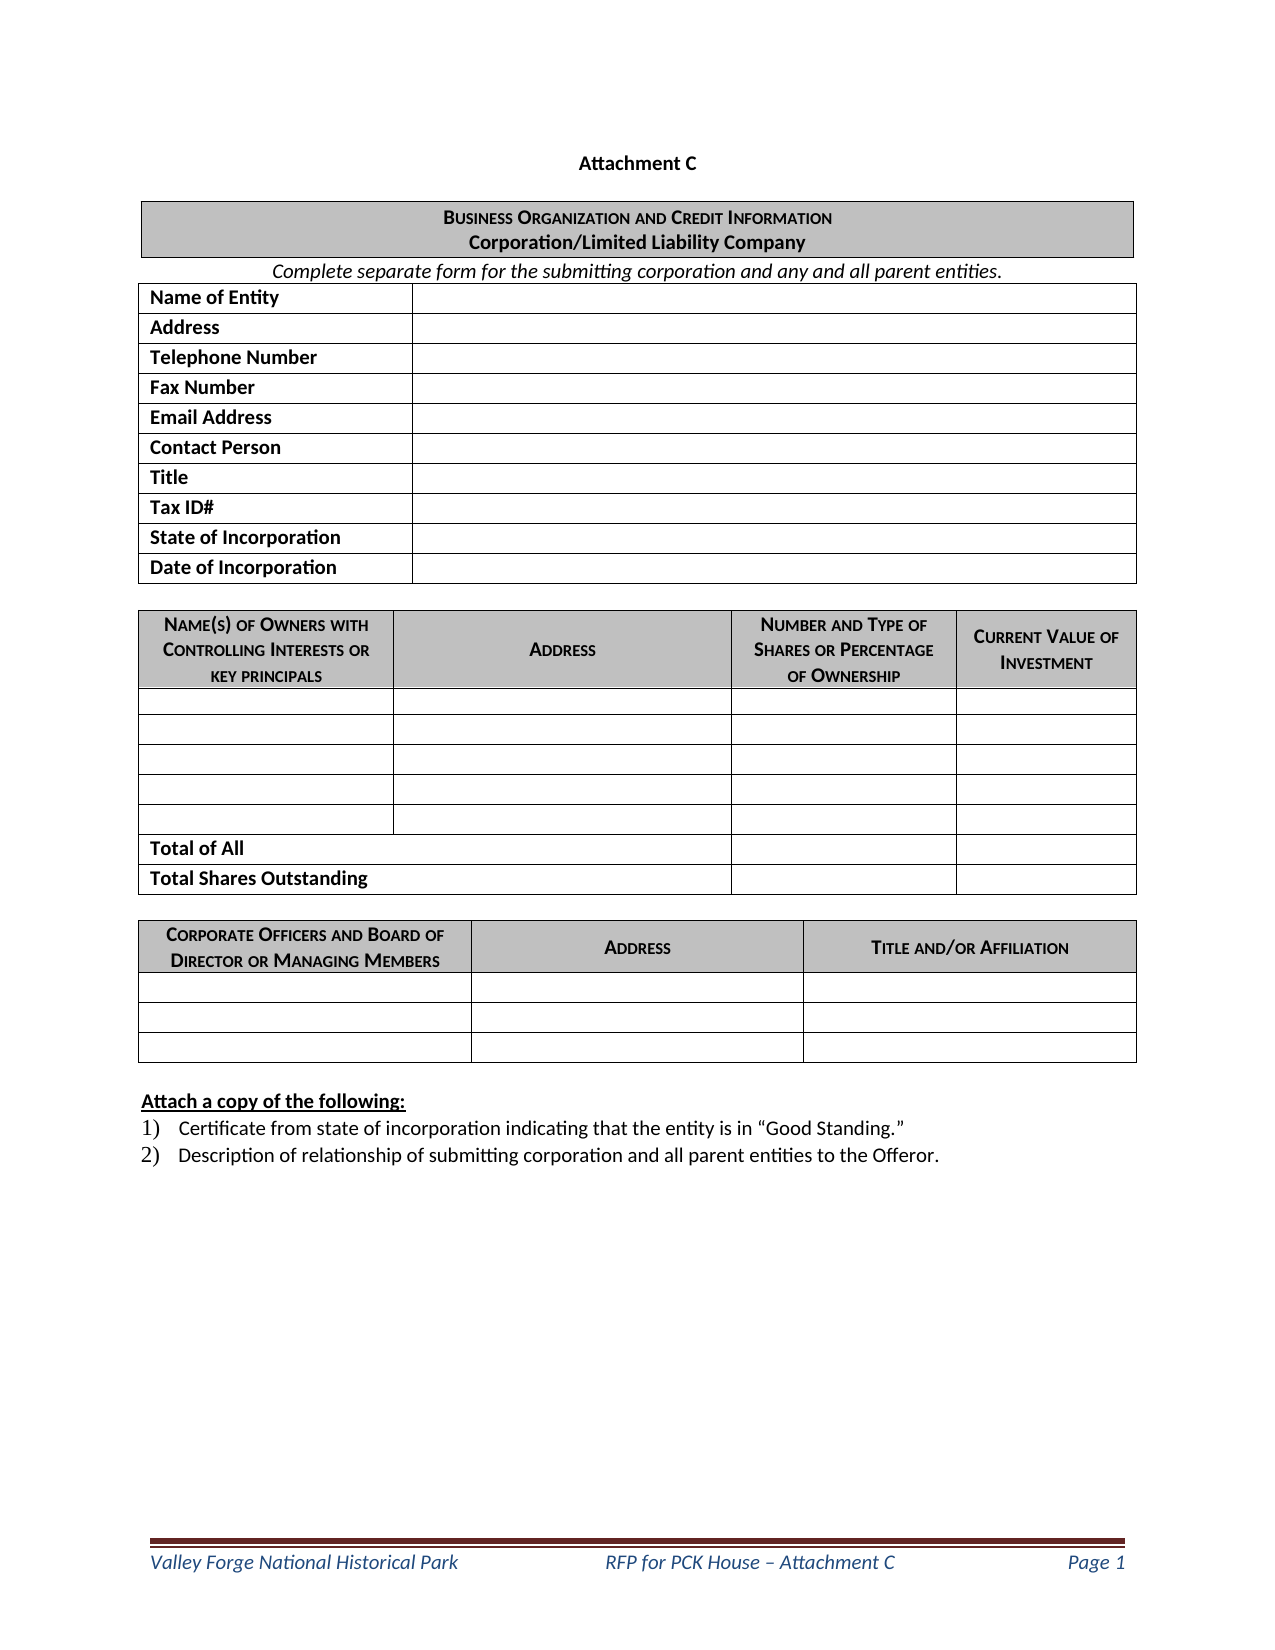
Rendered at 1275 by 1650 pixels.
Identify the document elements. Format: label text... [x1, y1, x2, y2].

table_cell State of Incorporation [139, 524, 412, 553]
table_cell [394, 745, 731, 774]
table_cell [139, 715, 393, 744]
table_cell [394, 689, 731, 714]
text Business Organization and Credit Information [142, 202, 1133, 226]
table_cell [804, 1003, 1136, 1032]
table_cell [957, 775, 1136, 804]
text Corporation/Limited Liability Company [142, 226, 1133, 257]
table_cell [413, 494, 1136, 523]
table_header Address [472, 921, 803, 972]
table_cell [732, 865, 956, 894]
table_cell Total Shares Outstanding [139, 865, 731, 894]
table_cell [394, 715, 731, 744]
table_cell [957, 805, 1136, 834]
table_cell [394, 775, 731, 804]
text Attach a copy of the following: [141, 1089, 1125, 1114]
table_cell Email Address [139, 404, 412, 433]
table_cell [957, 835, 1136, 864]
table_cell [732, 715, 956, 744]
table_cell [139, 1033, 471, 1062]
table_cell [394, 805, 731, 834]
table_cell [413, 404, 1136, 433]
table_cell [139, 973, 471, 1002]
table_cell [472, 1033, 803, 1062]
table_cell [732, 775, 956, 804]
table_header Name(s) of Owners with Controlling Interests or key principals [139, 611, 393, 687]
table_cell [957, 745, 1136, 774]
table_cell [139, 689, 393, 714]
table_cell [732, 689, 956, 714]
table_cell [413, 464, 1136, 493]
table_cell Date of Incorporation [139, 554, 412, 583]
table_cell [957, 865, 1136, 894]
table_cell Tax ID# [139, 494, 412, 523]
table_cell [413, 434, 1136, 463]
table_cell Address [139, 314, 412, 343]
list Certificate from state of incorporation indicating that the entity is in “Good Standing.” [141, 1114, 1125, 1141]
table_header Current Value of Investment [957, 611, 1136, 687]
table_cell [804, 973, 1136, 1002]
table_cell [957, 715, 1136, 744]
table_cell [413, 524, 1136, 553]
table_cell Title [139, 464, 412, 493]
table_cell [732, 745, 956, 774]
table_header Title and/or Affiliation [804, 921, 1136, 972]
table_cell [139, 775, 393, 804]
table_cell [472, 973, 803, 1002]
table_cell [139, 745, 393, 774]
table_cell [732, 805, 956, 834]
table_cell [413, 554, 1136, 583]
table_cell Total of All [139, 835, 731, 864]
text Complete separate form for the submitting corporation and any and all parent entities. [150, 258, 1125, 283]
table_cell [472, 1003, 803, 1032]
table_cell [413, 374, 1136, 403]
table_header Address [394, 611, 731, 687]
table_cell [413, 314, 1136, 343]
table_cell [804, 1033, 1136, 1062]
table_cell [957, 689, 1136, 714]
text Attachment C [150, 150, 1125, 175]
table_cell Contact Person [139, 434, 412, 463]
table_header Corporate Officers and Board of Director or Managing Members [139, 921, 471, 972]
list Description of relationship of submitting corporation and all parent entities to the Offeror. [141, 1141, 1125, 1167]
table_header Name of Entity [139, 284, 412, 313]
table_cell [139, 1003, 471, 1032]
table_header [413, 284, 1136, 313]
table_cell [732, 835, 956, 864]
table_cell Fax Number [139, 374, 412, 403]
table_cell [139, 805, 393, 834]
table_cell Telephone Number [139, 344, 412, 373]
table_cell [413, 344, 1136, 373]
table_header Number and Type of Shares or Percentage of Ownership [732, 611, 956, 687]
